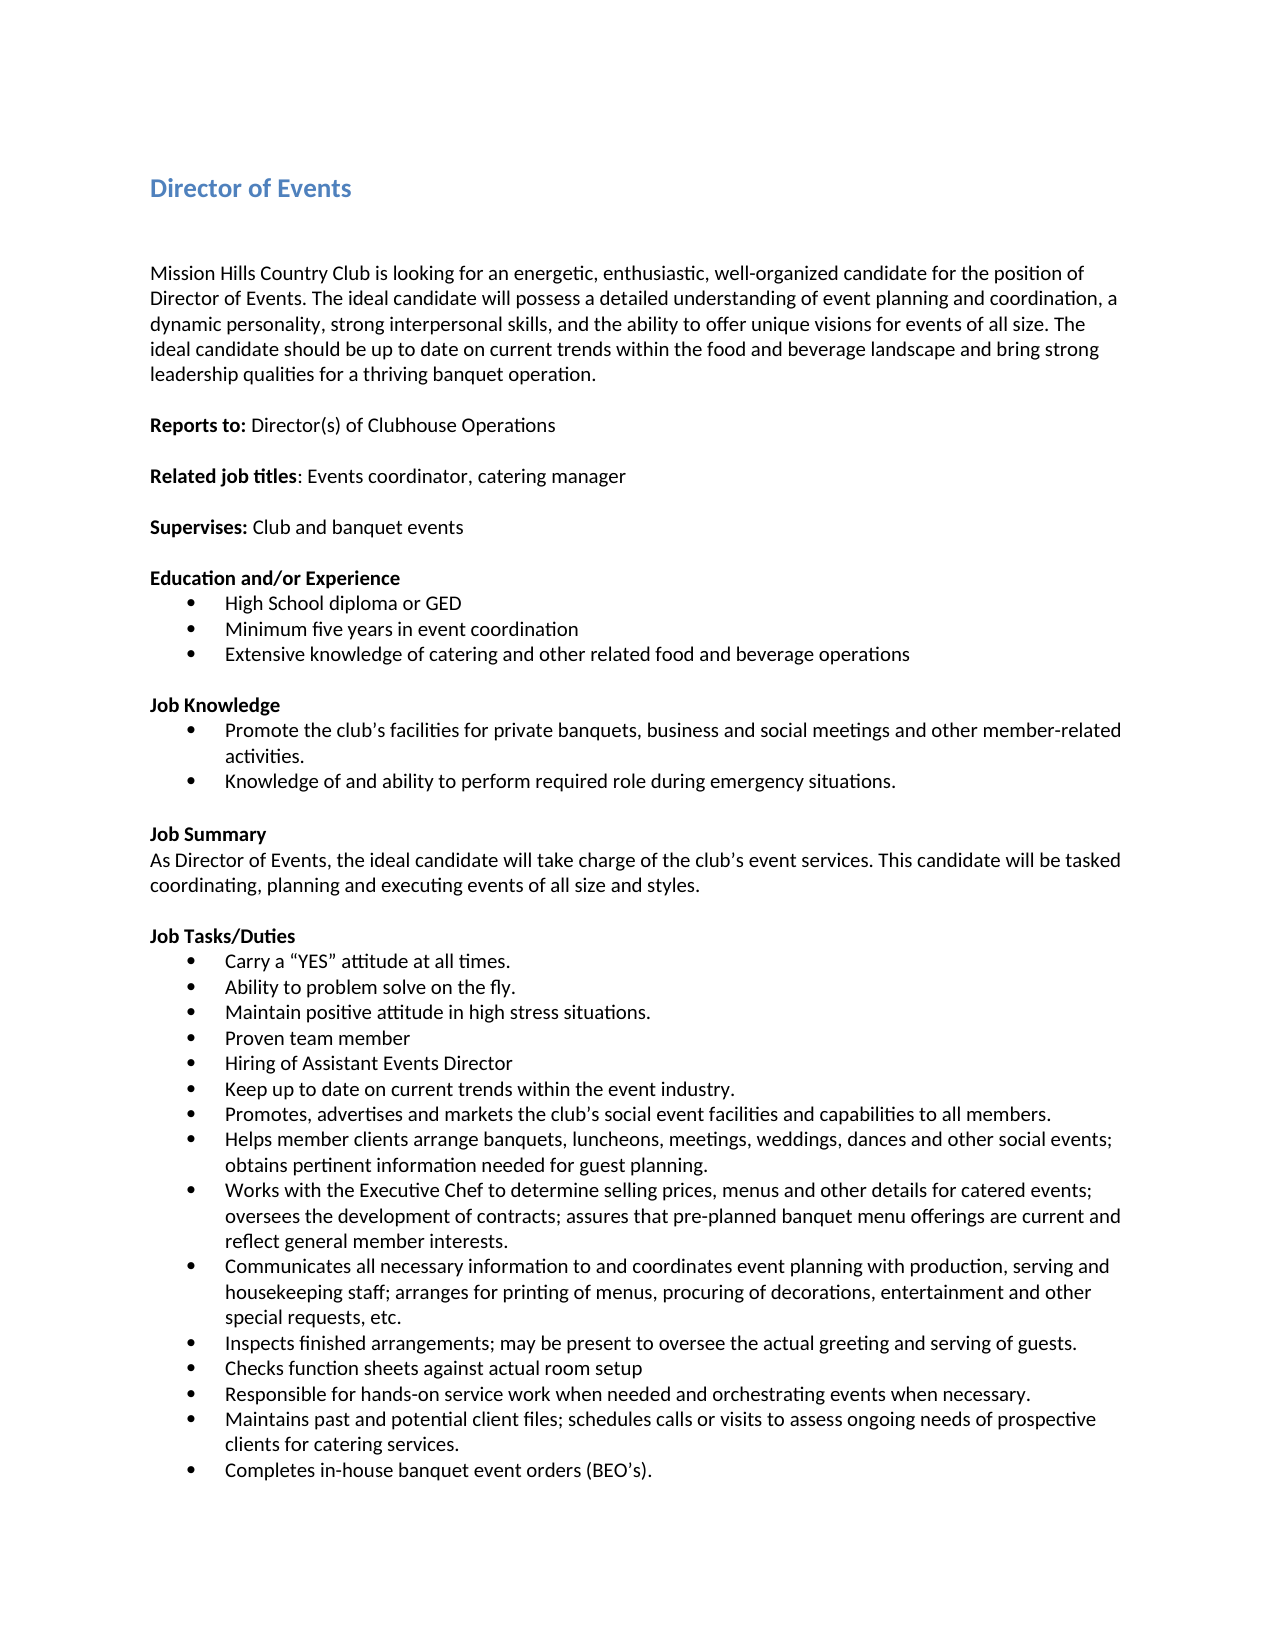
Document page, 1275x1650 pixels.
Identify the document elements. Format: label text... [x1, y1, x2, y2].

text Education and/or Experience [150, 565, 1125, 590]
list Minimum five years in event coordination [187, 616, 1125, 641]
list Helps member clients arrange banquets, luncheons, meetings, weddings, dances and other social events; obtains pertinent information needed for guest planning. [187, 1127, 1125, 1177]
text Job Tasks/Duties [150, 923, 1125, 949]
list Proven team member [187, 1025, 1125, 1050]
text Job Knowledge [150, 692, 1125, 717]
text Job Summary [150, 822, 1125, 847]
list Knowledge of and ability to perform required role during emergency situations. [187, 768, 1125, 794]
list Inspects finished arrangements; may be present to oversee the actual greeting and serving of guests. [187, 1330, 1125, 1355]
list Communicates all necessary information to and coordinates event planning with production, serving and housekeeping staff; arranges for printing of menus, procuring of decorations, entertainment and other special requests, etc. [187, 1254, 1125, 1330]
subtitle Director of Events [150, 171, 1125, 204]
list Maintain positive attitude in high stress situations. [187, 999, 1125, 1025]
list Responsible for hands-on service work when needed and orchestrating events when necessary. [187, 1381, 1125, 1406]
list Extensive knowledge of catering and other related food and beverage operations [187, 641, 1125, 667]
list Completes in-house banquet event orders (BEO’s). [187, 1457, 1125, 1482]
text Reports to: Director(s) of Clubhouse Operations [150, 412, 1125, 438]
list High School diploma or GED [187, 590, 1125, 616]
list Ability to problem solve on the fly. [187, 974, 1125, 999]
list Works with the Executive Chef to determine selling prices, menus and other details for catered events; oversees the development of contracts; assures that pre-planned banquet menu offerings are current and reflect general member interests. [187, 1177, 1125, 1254]
list Checks function sheets against actual room setup [187, 1355, 1125, 1381]
list Maintains past and potential client files; schedules calls or visits to assess ongoing needs of prospective clients for catering services. [187, 1406, 1125, 1457]
list Hiring of Assistant Events Director [187, 1050, 1125, 1076]
text As Director of Events, the ideal candidate will take charge of the club’s event services. This candidate will be tasked coordinating, planning and executing events of all size and styles. [150, 847, 1125, 898]
text Supervises: Club and banquet events [150, 514, 1125, 539]
list Promotes, advertises and markets the club’s social event facilities and capabilities to all members. [187, 1101, 1125, 1127]
list Promote the club’s facilities for private banquets, business and social meetings and other member-related activities. [187, 717, 1125, 768]
text Mission Hills Country Club is looking for an energetic, enthusiastic, well-organized candidate for the position of Director of Events. The ideal candidate will possess a detailed understanding of event planning and coordination, a dynamic personality, strong interpersonal skills, and the ability to offer unique visions for events of all size. The ideal candidate should be up to date on current trends within the food and beverage landscape and bring strong leadership qualities for a thriving banquet operation. [150, 260, 1125, 387]
list Carry a “YES” attitude at all times. [187, 949, 1125, 974]
list Keep up to date on current trends within the event industry. [187, 1076, 1125, 1101]
text Related job titles: Events coordinator, catering manager [150, 463, 1125, 489]
